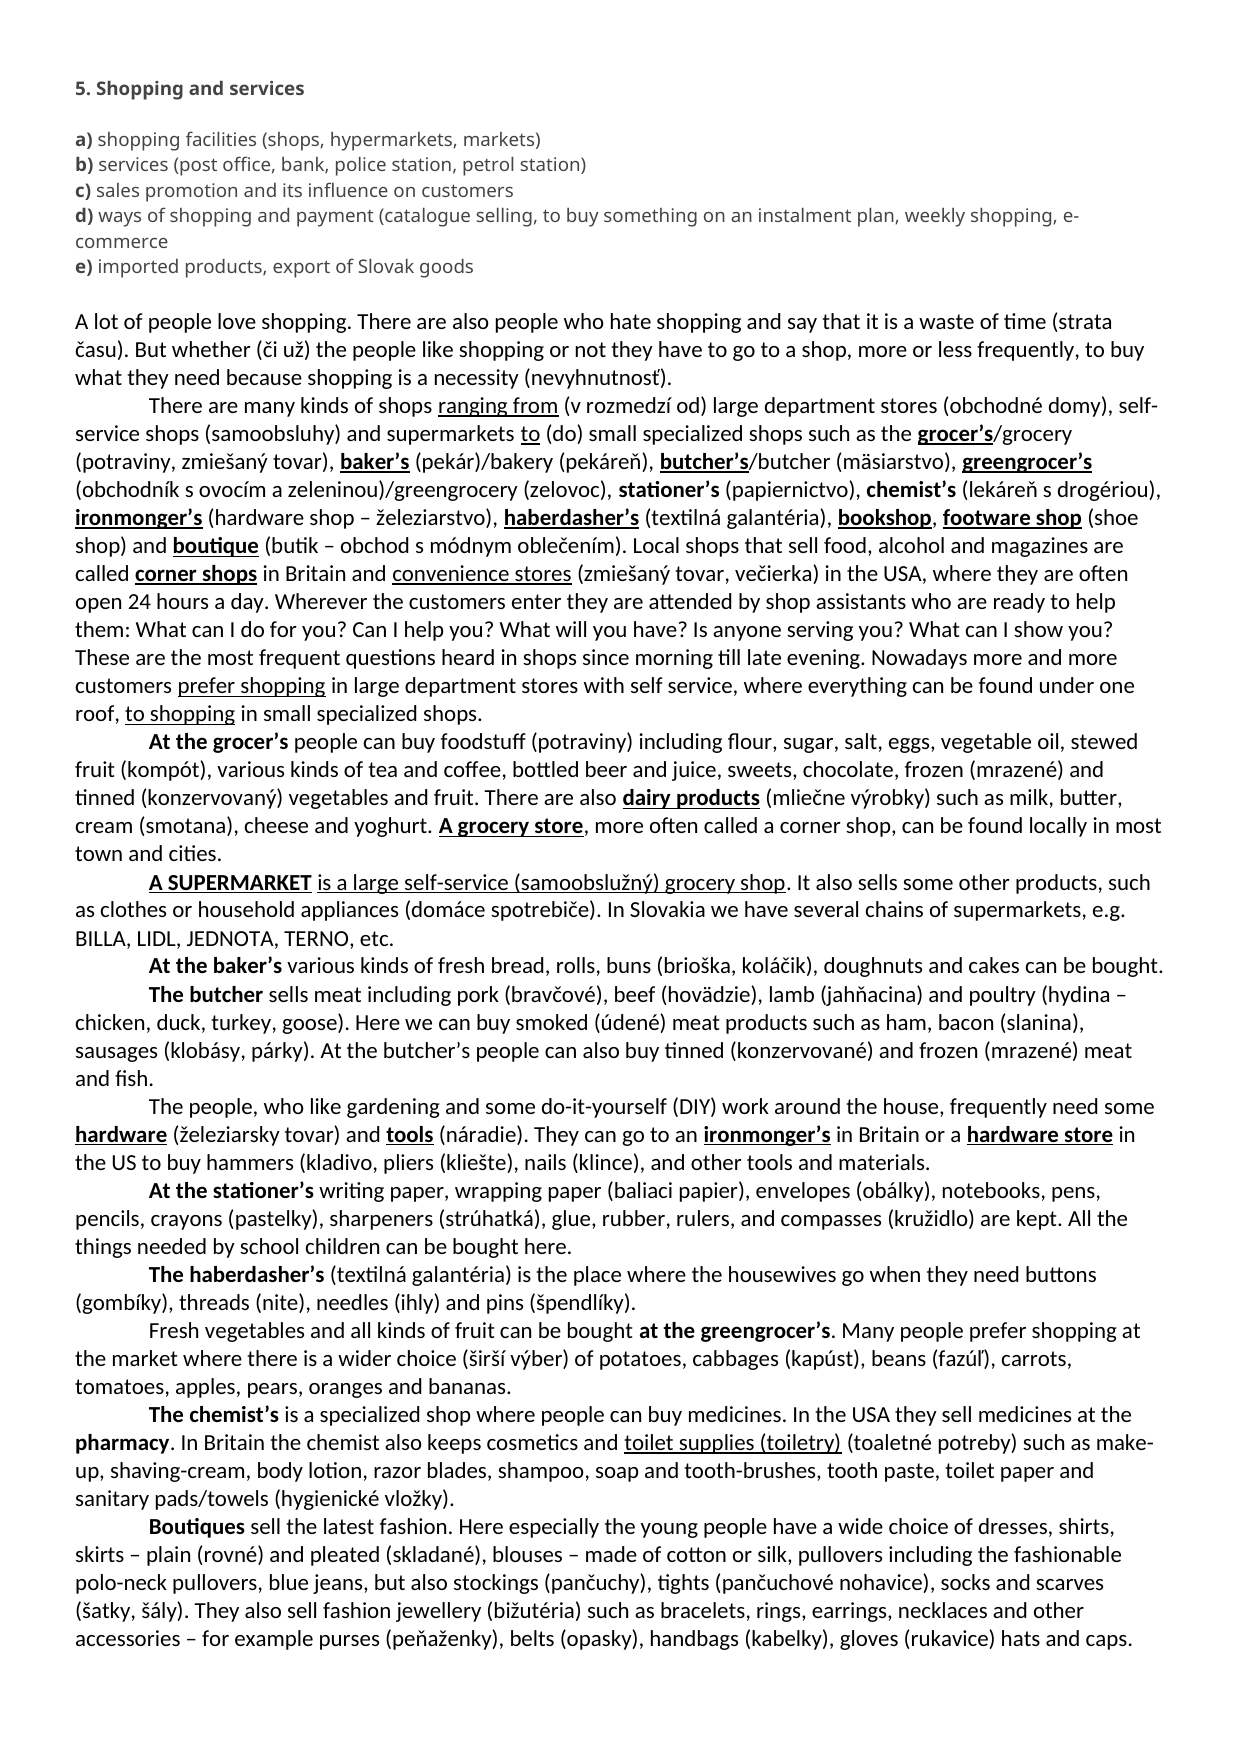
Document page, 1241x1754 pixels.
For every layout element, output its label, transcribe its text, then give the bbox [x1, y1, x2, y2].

text a) shopping facilities (shops, hypermarkets, markets) [75, 126, 1165, 152]
text Boutiques sell the latest fashion. Here especially the young people have a wide choice of dresses, shirts, skirts – plain (rovné) and pleated (skladané), blouses – made of cotton or silk, pullovers including the fashionable polo-neck pullovers, blue jeans, but also stockings (pančuchy), tights (pančuchové nohavice), socks and scarves (šatky, šály). They also sell fashion jewellery (bižutéria) such as bracelets, rings, earrings, necklaces and other accessories – for example purses (peňaženky), belts (opasky), handbags (kabelky), gloves (rukavice) hats and caps. [75, 1512, 1165, 1652]
text A lot of people love shopping. There are also people who hate shopping and say that it is a waste of time (strata času). But whether (či už) the people like shopping or not they have to go to a shop, more or less frequently, to buy what they need because shopping is a necessity (nevyhnutnosť). [75, 307, 1165, 391]
text d) ways of shopping and payment (catalogue selling, to buy something on an instalment plan, weekly shopping, e-commerce [75, 203, 1165, 254]
text 5. Shopping and services [75, 75, 1165, 101]
text The butcher sells meat including pork (bravčové), beef (hovädzie), lamb (jahňacina) and poultry (hydina – chicken, duck, turkey, goose). Here we can buy smoked (údené) meat products such as ham, bacon (slanina), sausages (klobásy, párky). At the butcher’s people can also buy tinned (konzervované) and frozen (mrazené) meat and fish. [75, 980, 1165, 1092]
text e) imported products, export of Slovak goods [75, 254, 1165, 279]
text The chemist’s is a specialized shop where people can buy medicines. In the USA they sell medicines at the pharmacy. In Britain the chemist also keeps cosmetics and toilet supplies (toiletry) (toaletné potreby) such as make-up, shaving-cream, body lotion, razor blades, shampoo, soap and tooth-brushes, tooth paste, toilet paper and sanitary pads/towels (hygienické vložky). [75, 1400, 1165, 1512]
text c) sales promotion and its influence on customers [75, 177, 1165, 203]
text The haberdasher’s (textilná galantéria) is the place where the housewives go when they need buttons (gombíky), threads (nite), needles (ihly) and pins (špendlíky). [75, 1260, 1165, 1316]
text There are many kinds of shops ranging from (v rozmedzí od) large department stores (obchodné domy), self-service shops (samoobsluhy) and supermarkets to (do) small specialized shops such as the grocer’s/grocery (potraviny, zmiešaný tovar), baker’s (pekár)/bakery (pekáreň), butcher’s/butcher (mäsiarstvo), greengrocer’s (obchodník s ovocím a zeleninou)/greengrocery (zelovoc), stationer’s (papiernictvo), chemist’s (lekáreň s drogériou), ironmonger’s (hardware shop – železiarstvo), haberdasher’s (textilná galantéria), bookshop, footware shop (shoe shop) and boutique (butik – obchod s módnym oblečením). Local shops that sell food, alcohol and magazines are called corner shops in Britain and convenience stores (zmiešaný tovar, večierka) in the USA, where they are often open 24 hours a day. Wherever the customers enter they are attended by shop assistants who are ready to help them: What can I do for you? Can I help you? What will you have? Is anyone serving you? What can I show you? These are the most frequent questions heard in shops since morning till late evening. Nowadays more and more customers prefer shopping in large department stores with self service, where everything can be found under one roof, to shopping in small specialized shops. [75, 391, 1165, 727]
text At the grocer’s people can buy foodstuff (potraviny) including flour, sugar, salt, eggs, vegetable oil, stewed fruit (kompót), various kinds of tea and coffee, bottled beer and juice, sweets, chocolate, frozen (mrazené) and tinned (konzervovaný) vegetables and fruit. There are also dairy products (mliečne výrobky) such as milk, butter, cream (smotana), cheese and yoghurt. A grocery store, more often called a corner shop, can be found locally in most town and cities. [75, 727, 1165, 868]
text At the stationer’s writing paper, wrapping paper (baliaci papier), envelopes (obálky), notebooks, pens, pencils, crayons (pastelky), sharpeners (strúhatká), glue, rubber, rulers, and compasses (kružidlo) are kept. All the things needed by school children can be bought here. [75, 1176, 1165, 1260]
text A SUPERMARKET is a large self-service (samoobslužný) grocery shop. It also sells some other products, such as clothes or household appliances (domáce spotrebiče). In Slovakia we have several chains of supermarkets, e.g. BILLA, LIDL, JEDNOTA, TERNO, etc. [75, 868, 1165, 952]
text The people, who like gardening and some do-it-yourself (DIY) work around the house, frequently need some hardware (železiarsky tovar) and tools (náradie). They can go to an ironmonger’s in Britain or a hardware store in the US to buy hammers (kladivo, pliers (kliešte), nails (klince), and other tools and materials. [75, 1092, 1165, 1176]
text At the baker’s various kinds of fresh bread, rolls, buns (brioška, koláčik), doughnuts and cakes can be bought. [75, 952, 1165, 980]
text b) services (post office, bank, police station, petrol station) [75, 152, 1165, 177]
text Fresh vegetables and all kinds of fruit can be bought at the greengrocer’s. Many people prefer shopping at the market where there is a wider choice (širší výber) of potatoes, cabbages (kapúst), beans (fazúľ), carrots, tomatoes, apples, pears, oranges and bananas. [75, 1316, 1165, 1400]
